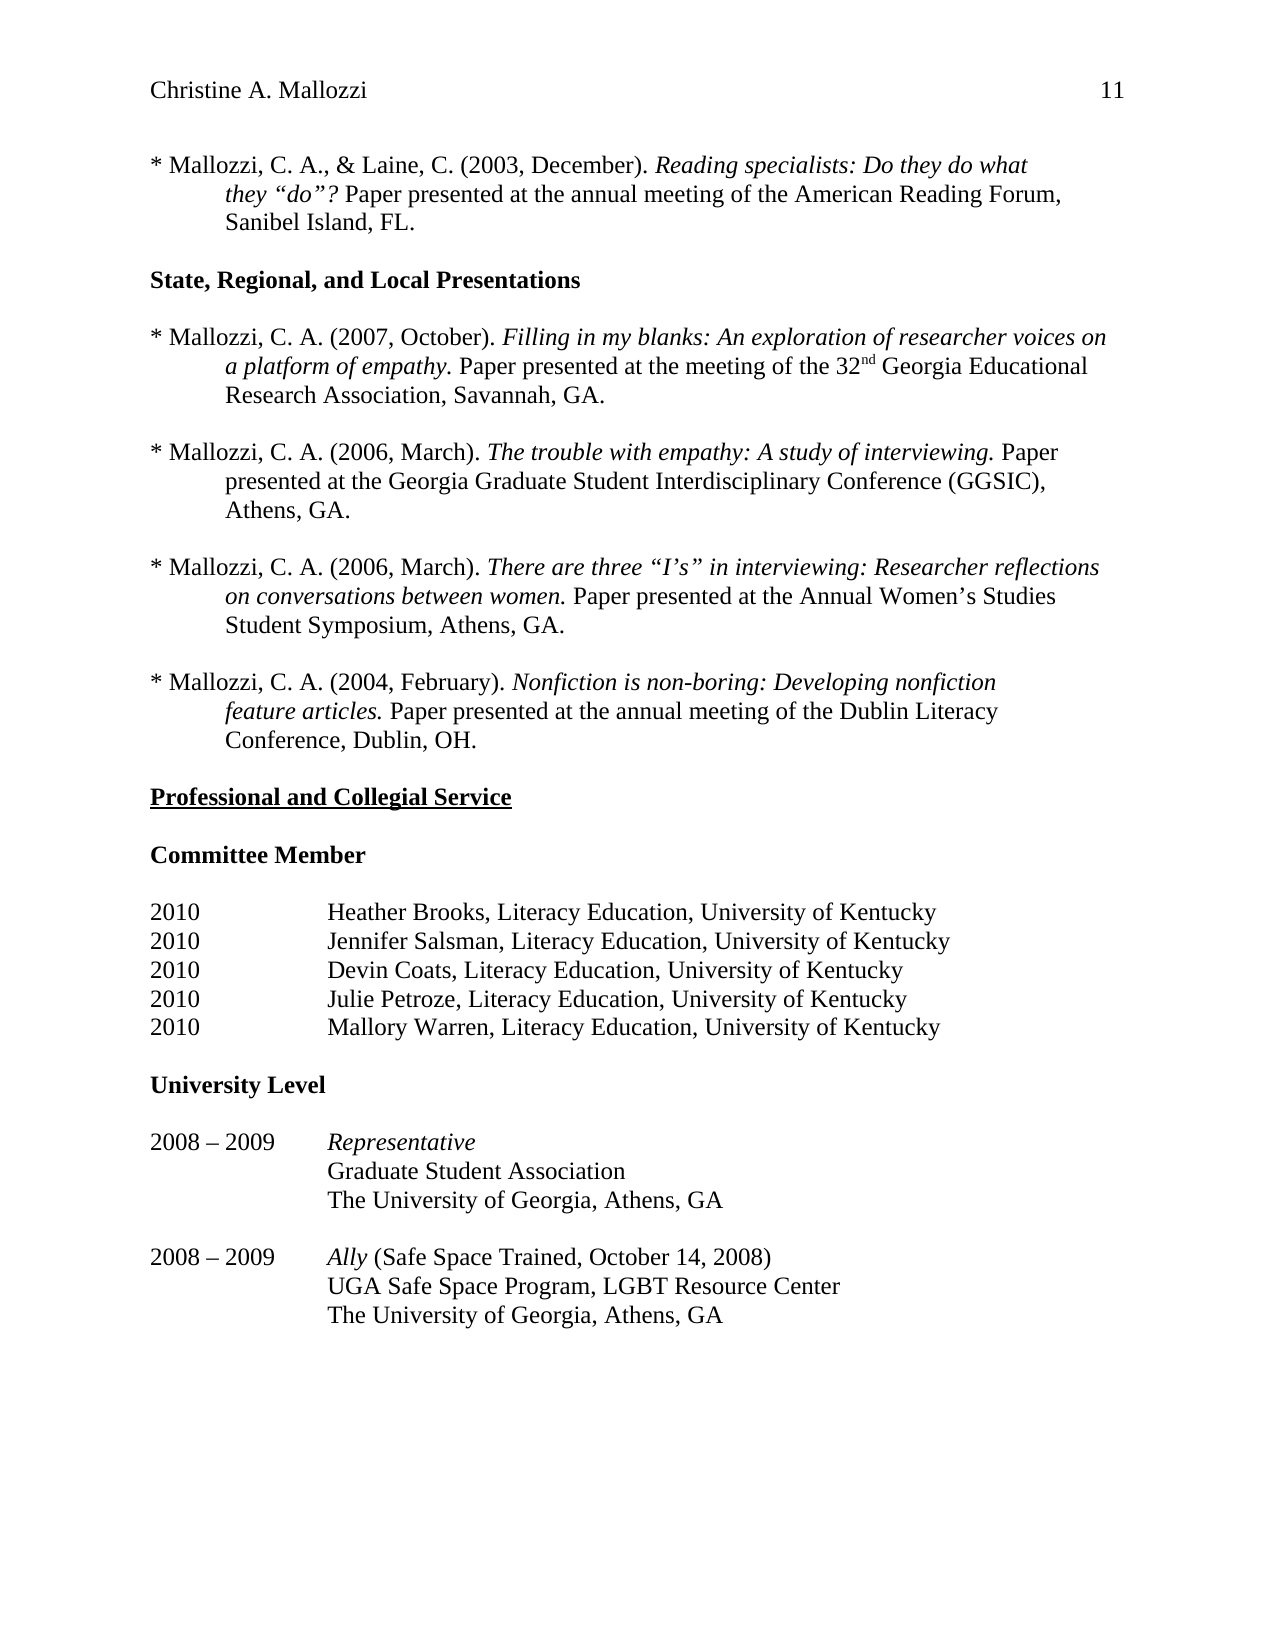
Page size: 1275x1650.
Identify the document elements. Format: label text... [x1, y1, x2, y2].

text * , C. A. (2006, March). There are three “I’s” in interviewing: Researcher reflections [150, 552, 1125, 581]
text * Mallozzi, C. A. (2004, February). Nonfiction is non-boring: Developing nonfiction [150, 667, 1125, 696]
text 2010 Julie Petroze, Literacy Education, of Kentucky [150, 984, 1200, 1012]
text Conference, . [150, 725, 1125, 754]
text * Mallozzi, C. A. (2007, October). Filling in my blanks: An exploration of researcher voices on [150, 322, 1125, 351]
text Professional and Collegial Service [150, 782, 1125, 811]
text 2010 Mallory Warren, Literacy Education, University of Kentucky [150, 1012, 1200, 1041]
text a platform of empathy. Paper presented at the meeting of the 32nd Georgia Educational Research Association, [225, 351, 1125, 409]
text * Mallozzi, C. A., & Laine, C. (2003, December). specialists: Do they do what [150, 150, 1125, 179]
text Committee Member [150, 840, 1125, 869]
text they “do”? Paper presented at the annual meeting of the American Reading Forum, [150, 179, 1200, 207]
text 2008 – 2009 Representative [150, 1127, 1200, 1156]
text * , C. A. (2006, March). The trouble with empathy: A study of interviewing. Paper [150, 437, 1125, 466]
text The of , [150, 1185, 1200, 1214]
text 2008 – 2009 Ally (Safe Space Trained, ) [150, 1242, 1200, 1271]
text University Level [150, 1070, 1125, 1099]
text 2010 Heather Brooks, Literacy Education, University of Kentucky [150, 897, 1200, 926]
text State, Regional, and Local Presentations [150, 265, 1125, 294]
text 2010 Devin Coats, Literacy Education, [150, 955, 1200, 984]
text feature articles. Paper presented at the annual meeting of the Dublin Literacy [150, 696, 1125, 725]
text on conversations between women. Paper presented at the Annual Women’s Studies Student Symposium, [225, 581, 1125, 639]
text 2010 Jennifer Salsman, Literacy Education, [150, 926, 1200, 955]
text presented at the Georgia Graduate Student Interdisciplinary Conference (GGSIC), [225, 466, 1125, 524]
text The of , [150, 1300, 1200, 1329]
text Graduate Student Association [150, 1156, 1200, 1185]
text UGA Safe Space Program, [150, 1271, 1200, 1300]
